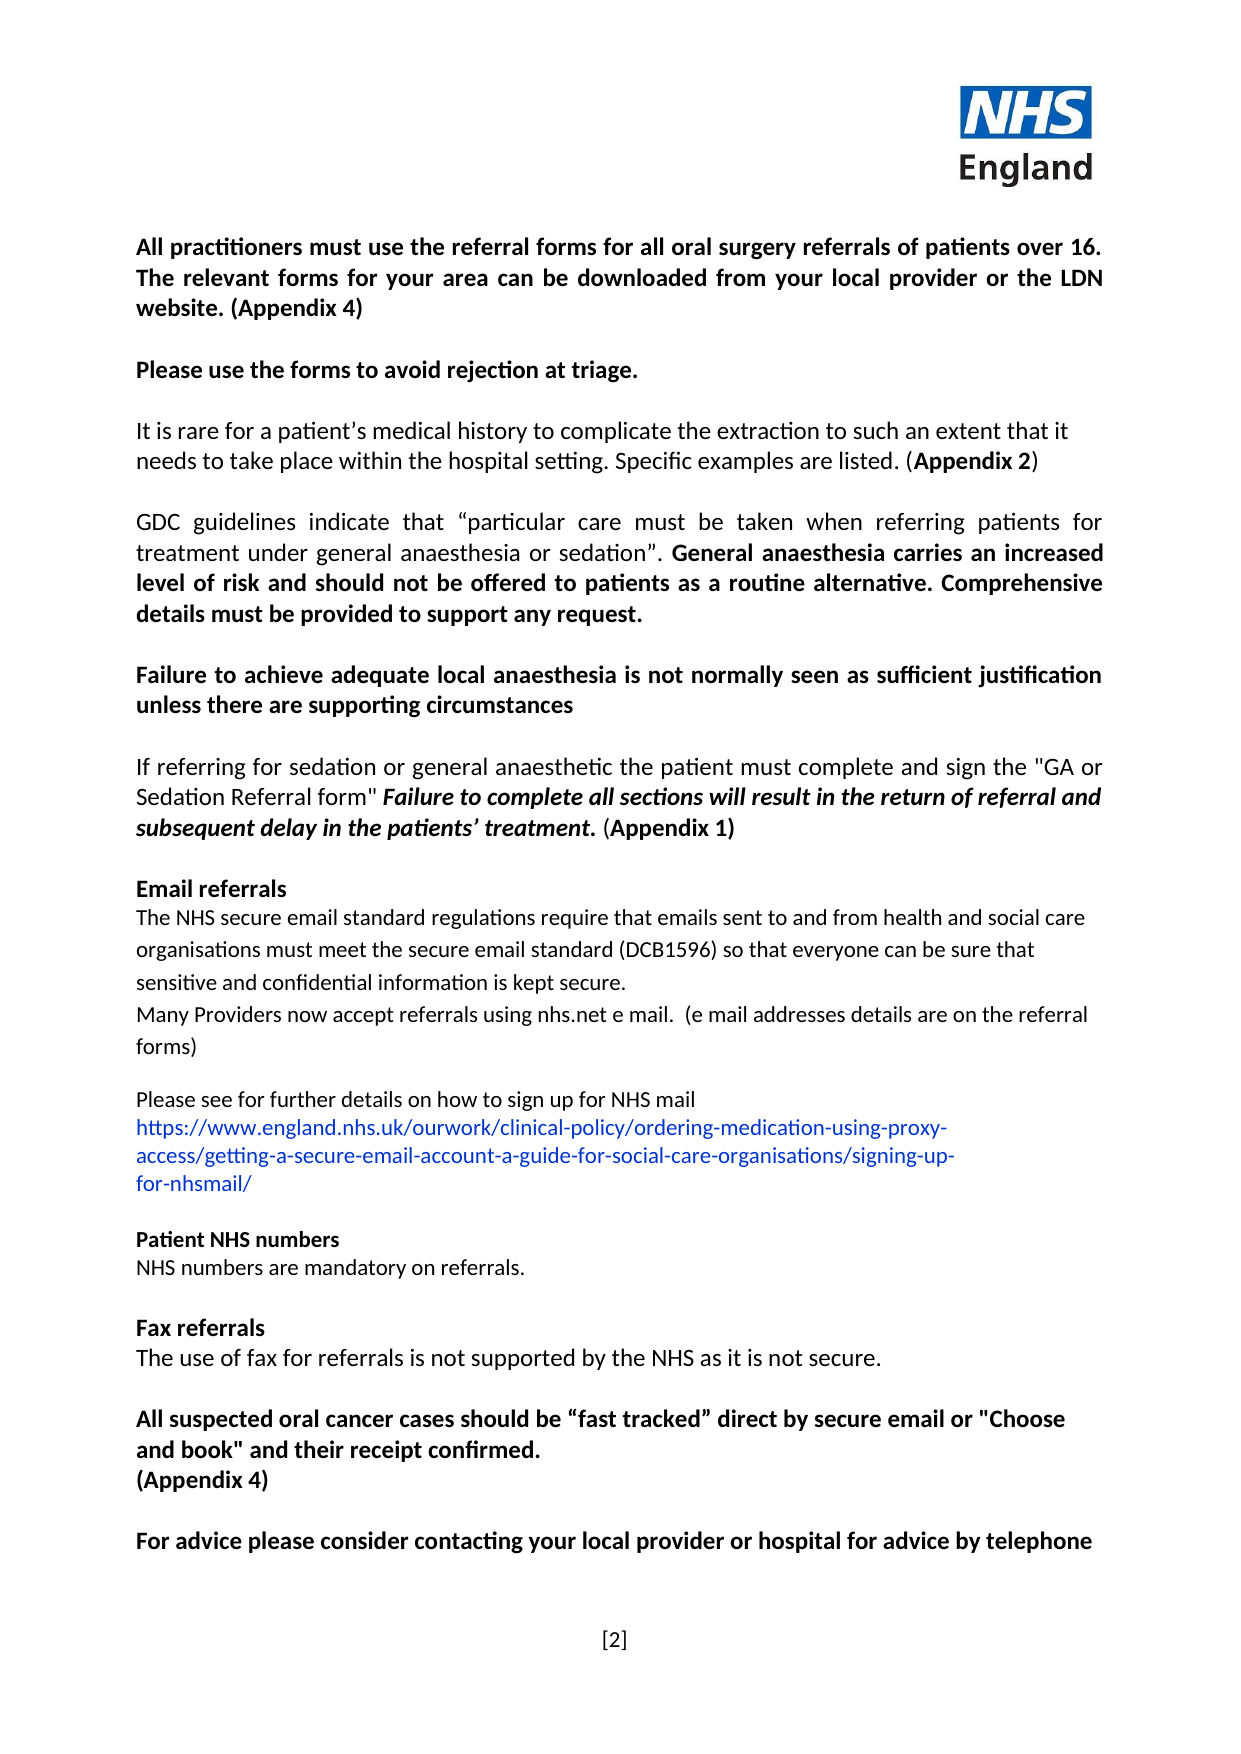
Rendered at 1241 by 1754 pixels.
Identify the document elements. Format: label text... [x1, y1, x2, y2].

text The use of fax for referrals is not supported by the NHS as it is not secure. [136, 1342, 1117, 1373]
subtitle All suspected oral cancer cases should be “fast tracked” direct by secure email or "Choose [136, 1403, 1117, 1434]
text GDC guidelines indicate that “particular care must be taken when referring patients for treatment under general anaesthesia or sedation”. General anaesthesia carries an increased level of risk and should not be offered to patients as a routine alternative. Comprehensive details must be provided to support any request. [136, 506, 1104, 628]
text NHS numbers are mandatory on referrals. [136, 1253, 1117, 1281]
text Patient NHS numbers [136, 1225, 1117, 1253]
text Many Providers now accept referrals using nhs.net e mail. (e mail addresses details are on the referral forms) [136, 1000, 1091, 1060]
text For advice please consider contacting your local provider or hospital for advice by telephone [136, 1525, 1117, 1556]
picture [957, 82, 1099, 187]
text and book" and their receipt confirmed. (Appendix 4) [136, 1434, 543, 1495]
text The NHS secure email standard regulations require that emails sent to and from health and social care organisations must meet the secure email standard (DCB1596) so that everyone can be sure that sensitive and confidential information is kept secure. [136, 903, 1091, 996]
text https://www.england.nhs.uk/ourwork/clinical-policy/ordering-medication-using-proxy-access/getting-a-secure-email-account-a-guide-for-social-care-organisations/signing-up-for-nhsmail/ [136, 1113, 956, 1197]
text Please use the forms to avoid rejection at triage. [136, 354, 1117, 384]
text If referring for sedation or general anaesthetic the patient must complete and sign the "GA or Sedation Referral form" Failure to complete all sections will result in the return of referral and subsequent delay in the patients’ treatment. (Appendix 1) [136, 751, 1104, 842]
subtitle All practitioners must use the referral forms for all oral surgery referrals of patients over 16. The relevant forms for your area can be downloaded from your local provider or the LDN website. (Appendix 4) [136, 232, 1104, 323]
subtitle Email referrals [136, 873, 1117, 903]
subtitle Failure to achieve adequate local anaesthesia is not normally seen as sufficient justification unless there are supporting circumstances [136, 659, 1103, 720]
text Please see for further details on how to sign up for NHS mail [136, 1085, 956, 1113]
subtitle Fax referrals [136, 1312, 1117, 1342]
text needs to take place within the hospital setting. Specific examples are listed. (Appendix 2) [136, 445, 1117, 476]
text It is rare for a patient’s medical history to complicate the extraction to such an extent that it [136, 415, 1117, 445]
